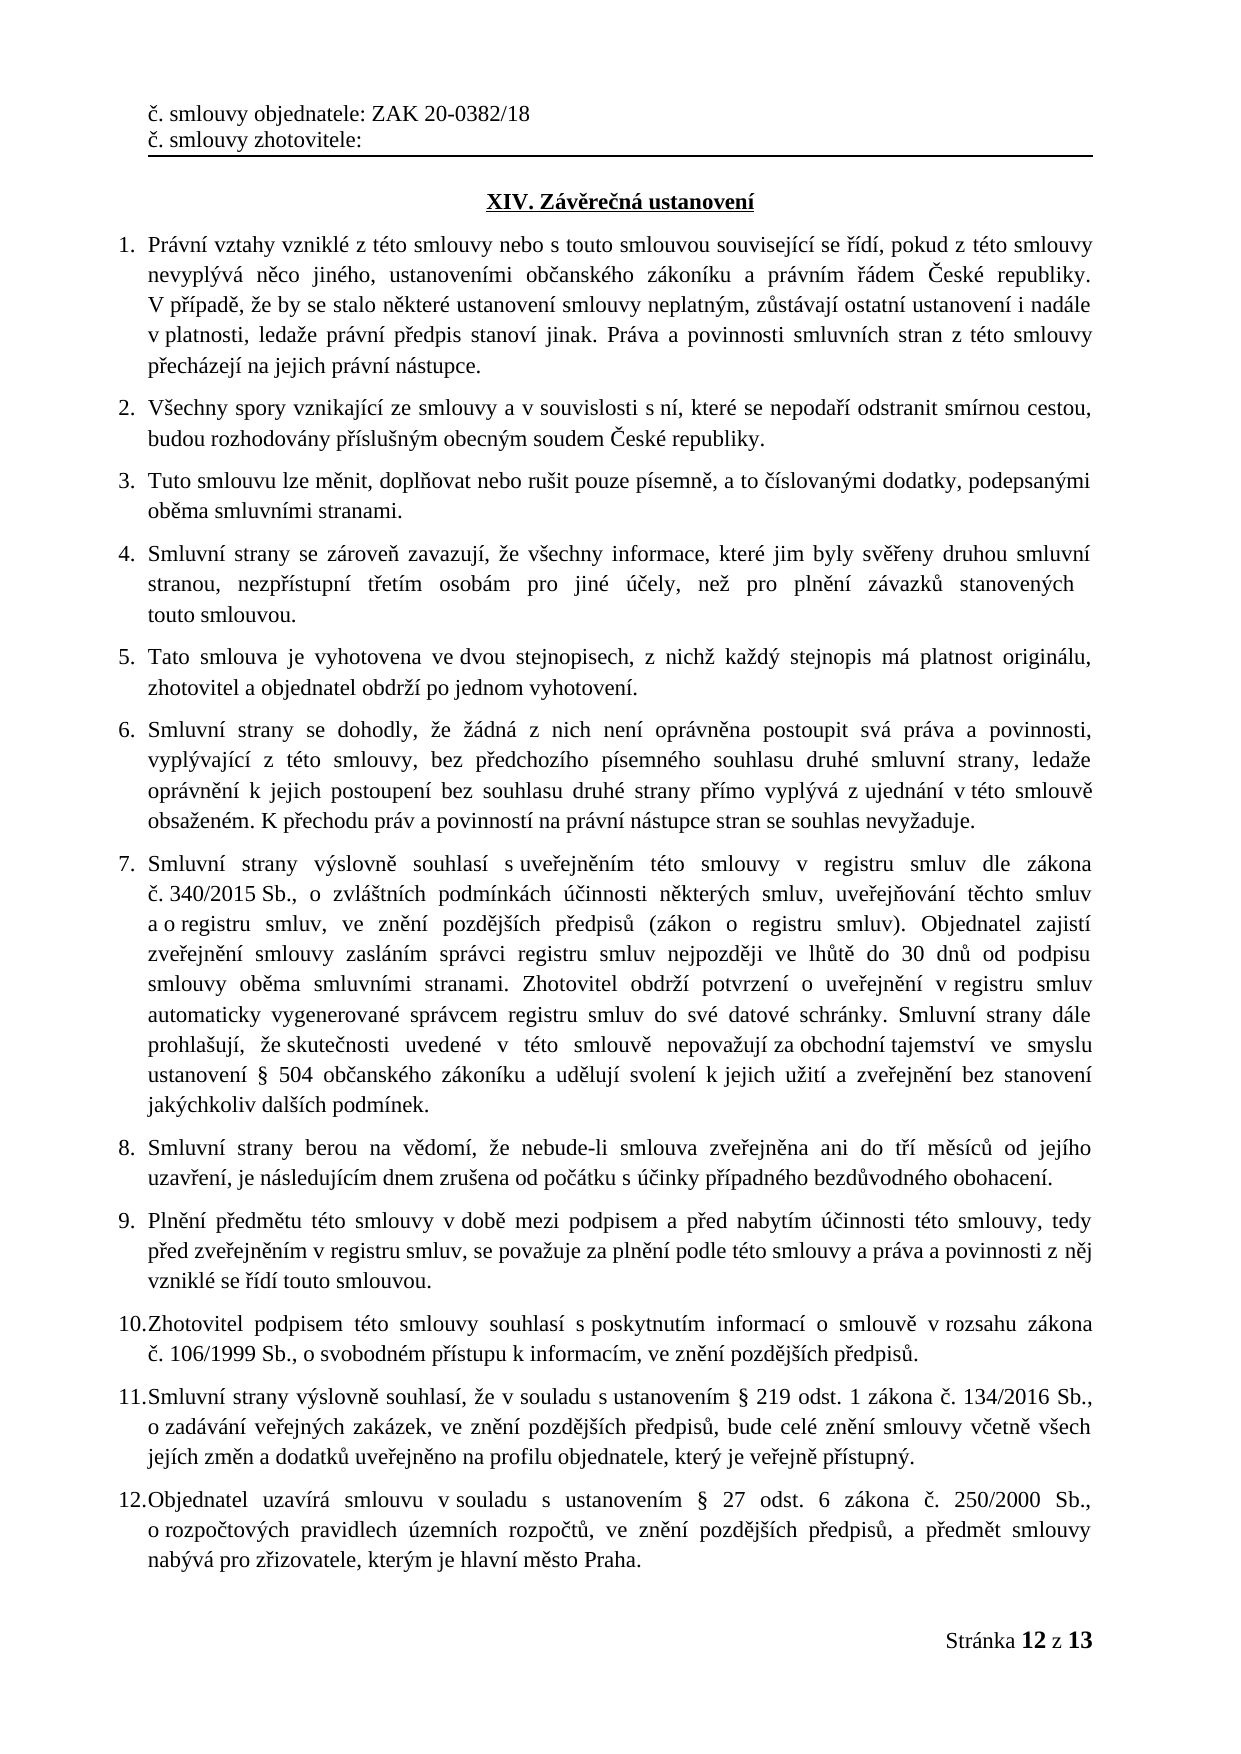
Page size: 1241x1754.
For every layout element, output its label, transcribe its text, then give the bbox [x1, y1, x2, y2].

list Smluvní strany berou na vědomí, že nebude-li smlouva zveřejněna ani do tří měsíců od jejího uzavření, je následujícím dnem zrušena od počátku s účinky případného bezdůvodného obohacení. [118, 1134, 1093, 1191]
list Smluvní strany výslovně souhlasí s uveřejněním této smlouvy v registru smluv dle zákona č. 340/2015 Sb., o zvláštních podmínkách účinnosti některých smluv, uveřejňování těchto smluv a o registru smluv, ve znění pozdějších předpisů (zákon o registru smluv). Objednatel zajistí zveřejnění smlouvy zasláním správci registru smluv nejpozději ve lhůtě do 30 dnů od podpisu smlouvy oběma smluvními stranami. Zhotovitel obdrží potvrzení o uveřejnění v registru smluv automaticky vygenerované správcem registru smluv do své datové schránky. Smluvní strany dále prohlašují, že skutečnosti uvedené v této smlouvě nepovažují za obchodní tajemství ve smyslu ustanovení § 504 občanského zákoníku a udělují svolení k jejich užití a zveřejnění bez stanovení jakýchkoliv dalších podmínek. [118, 850, 1093, 1118]
list Právní vztahy vzniklé z této smlouvy nebo s touto smlouvou související se řídí, pokud z této smlouvy nevyplývá něco jiného, ustanoveními občanského zákoníku a právním řádem České republiky. V případě, že by se stalo některé ustanovení smlouvy neplatným, zůstávají ostatní ustanovení i nadále v platnosti, ledaže právní předpis stanoví jinak. Práva a povinnosti smluvních stran z této smlouvy přecházejí na jejich právní nástupce. [118, 231, 1093, 378]
list Smluvní strany se zároveň zavazují, že všechny informace, které jim byly svěřeny druhou smluvní stranou, nezpřístupní třetím osobám pro jiné účely, než pro plnění závazků stanovených touto smlouvou. [118, 540, 1093, 627]
subtitle XIV. Závěrečná ustanovení [148, 188, 1093, 214]
list Tuto smlouvu lze měnit, doplňovat nebo rušit pouze písemně, a to číslovanými dodatky, podepsanými oběma smluvními stranami. [118, 467, 1093, 524]
list Smluvní strany výslovně souhlasí, že v souladu s ustanovením § 219 odst. 1 zákona č. 134/2016 Sb., o zadávání veřejných zakázek, ve znění pozdějších předpisů, bude celé znění smlouvy včetně všech jejích změn a dodatků uveřejněno na profilu objednatele, který je veřejně přístupný. [118, 1383, 1093, 1470]
list Objednatel uzavírá smlouvu v souladu s ustanovením § 27 odst. 6 zákona č. 250/2000 Sb., o rozpočtových pravidlech územních rozpočtů, ve znění pozdějších předpisů, a předmět smlouvy nabývá pro zřizovatele, kterým je hlavní město Praha. [118, 1486, 1093, 1573]
list Všechny spory vznikající ze smlouvy a v souvislosti s ní, které se nepodaří odstranit smírnou cestou, budou rozhodovány příslušným obecným soudem České republiky. [118, 394, 1093, 451]
list Tato smlouva je vyhotovena ve dvou stejnopisech, z nichž každý stejnopis má platnost originálu, zhotovitel a objednatel obdrží po jednom vyhotovení. [118, 643, 1093, 700]
list Plnění předmětu této smlouvy v době mezi podpisem a před nabytím účinnosti této smlouvy, tedy před zveřejněním v registru smluv, se považuje za plnění podle této smlouvy a práva a povinnosti z něj vzniklé se řídí touto smlouvou. [118, 1207, 1093, 1294]
list Smluvní strany se dohodly, že žádná z nich není oprávněna postoupit svá práva a povinnosti, vyplývající z této smlouvy, bez předchozího písemného souhlasu druhé smluvní strany, ledaže oprávnění k jejich postoupení bez souhlasu druhé strany přímo vyplývá z ujednání v této smlouvě obsaženém. K přechodu práv a povinností na právní nástupce stran se souhlas nevyžaduje. [118, 716, 1093, 833]
list Zhotovitel podpisem této smlouvy souhlasí s poskytnutím informací o smlouvě v rozsahu zákona č. 106/1999 Sb., o svobodném přístupu k informacím, ve znění pozdějších předpisů. [118, 1310, 1093, 1367]
